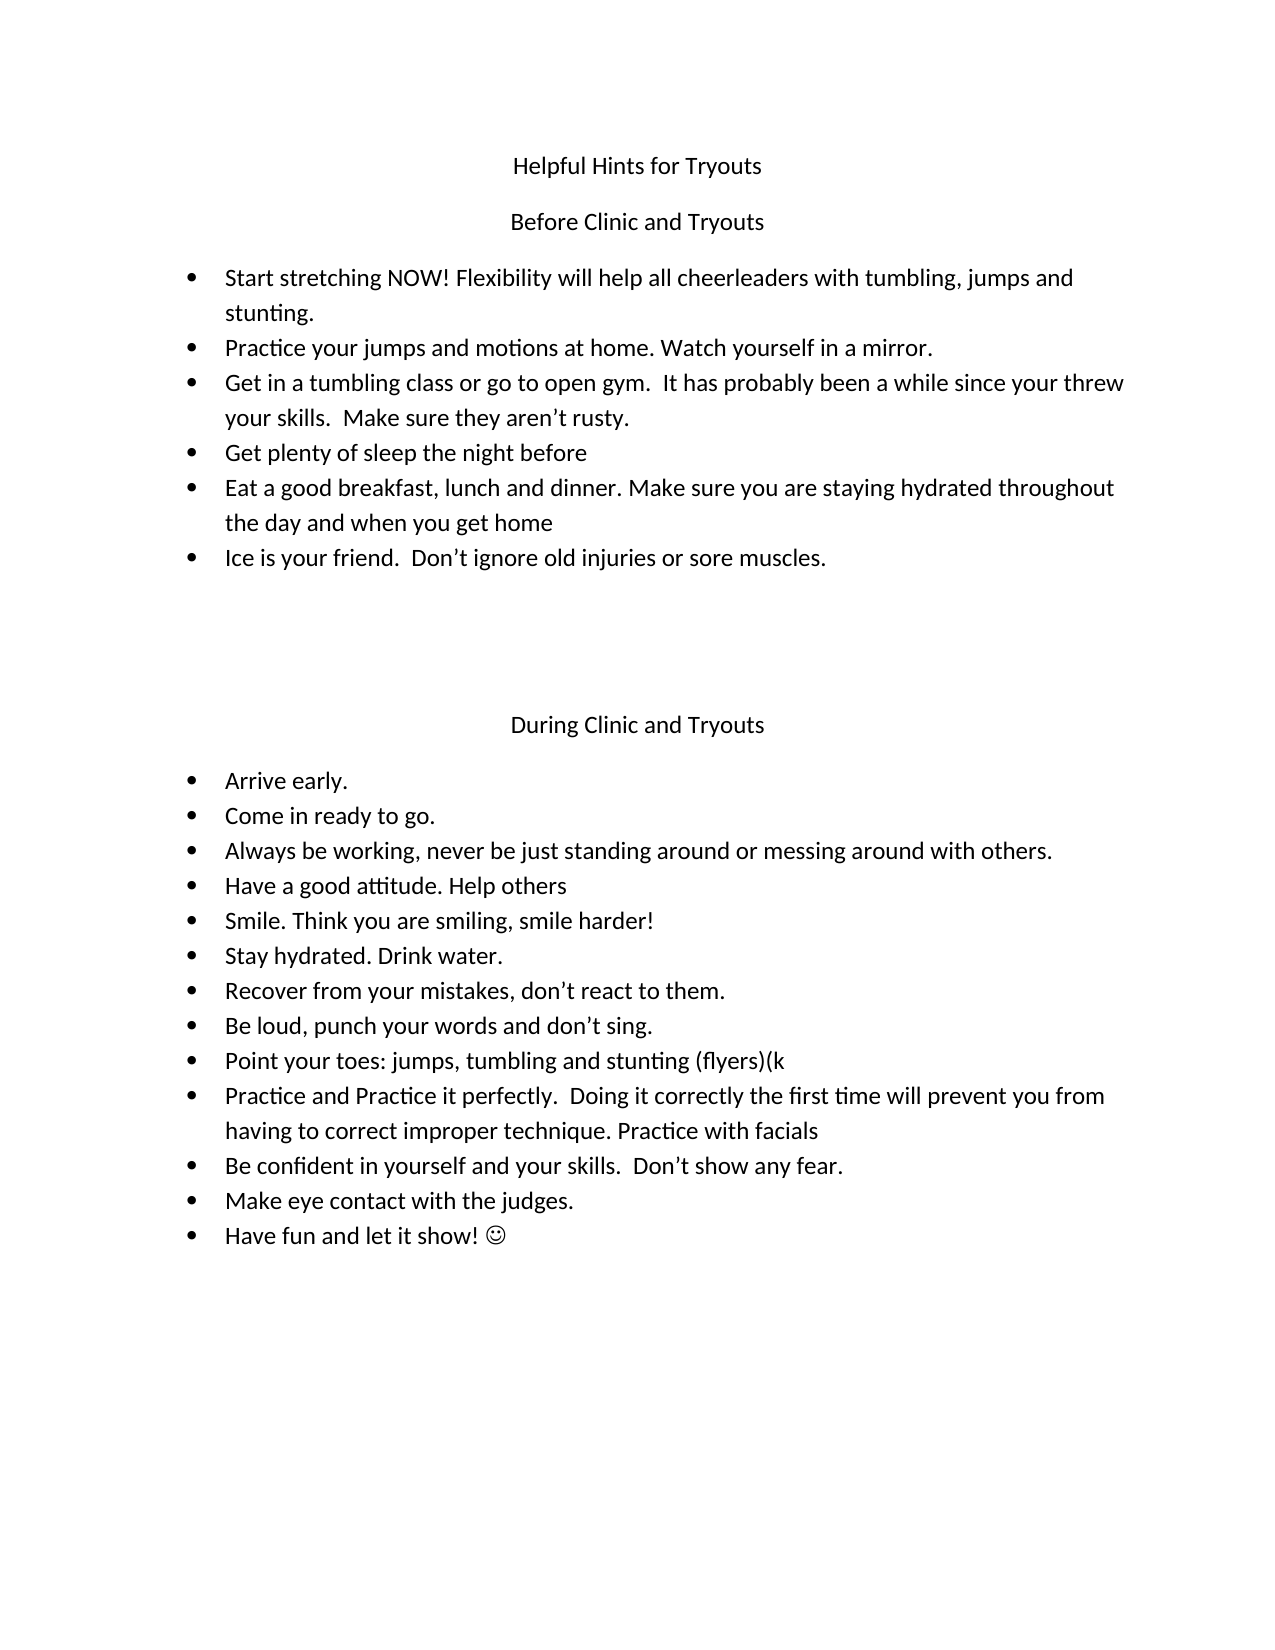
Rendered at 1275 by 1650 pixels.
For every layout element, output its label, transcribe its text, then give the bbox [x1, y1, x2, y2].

list Arrive early. [187, 765, 1125, 796]
list Get plenty of sleep the night before [187, 437, 1125, 467]
list Practice and Practice it perfectly. Doing it correctly the first time will prevent you from having to correct improper technique. Practice with facials [187, 1080, 1125, 1146]
text Helpful Hints for Tryouts [150, 150, 1125, 181]
list Have fun and let it show! [187, 1220, 1125, 1251]
list Be loud, punch your words and don’t sing. [187, 1010, 1125, 1041]
list Recover from your mistakes, don’t react to them. [187, 975, 1125, 1006]
list Smile. Think you are smiling, smile harder! [187, 905, 1125, 936]
list Stay hydrated. Drink water. [187, 940, 1125, 971]
list Point your toes: jumps, tumbling and stunting (flyers)(k [187, 1045, 1125, 1076]
list Have a good attitude. Help others [187, 870, 1125, 901]
text During Clinic and Tryouts [150, 709, 1125, 740]
list Be confident in yourself and your skills. Don’t show any fear. [187, 1150, 1125, 1181]
list Make eye contact with the judges. [187, 1185, 1125, 1216]
list Get in a tumbling class or go to open gym. It has probably been a while since your threw your skills. Make sure they aren’t rusty. [187, 367, 1125, 432]
list Practice your jumps and motions at home. Watch yourself in a mirror. [187, 332, 1125, 362]
list Ice is your friend. Don’t ignore old injuries or sore muscles. [187, 542, 1125, 572]
text Before Clinic and Tryouts [150, 206, 1125, 236]
list Come in ready to go. [187, 800, 1125, 831]
list Start stretching NOW! Flexibility will help all cheerleaders with tumbling, jumps and stunting. [187, 262, 1125, 327]
list Always be working, never be just standing around or messing around with others. [187, 835, 1125, 866]
list Eat a good breakfast, lunch and dinner. Make sure you are staying hydrated throughout the day and when you get home [187, 472, 1125, 537]
